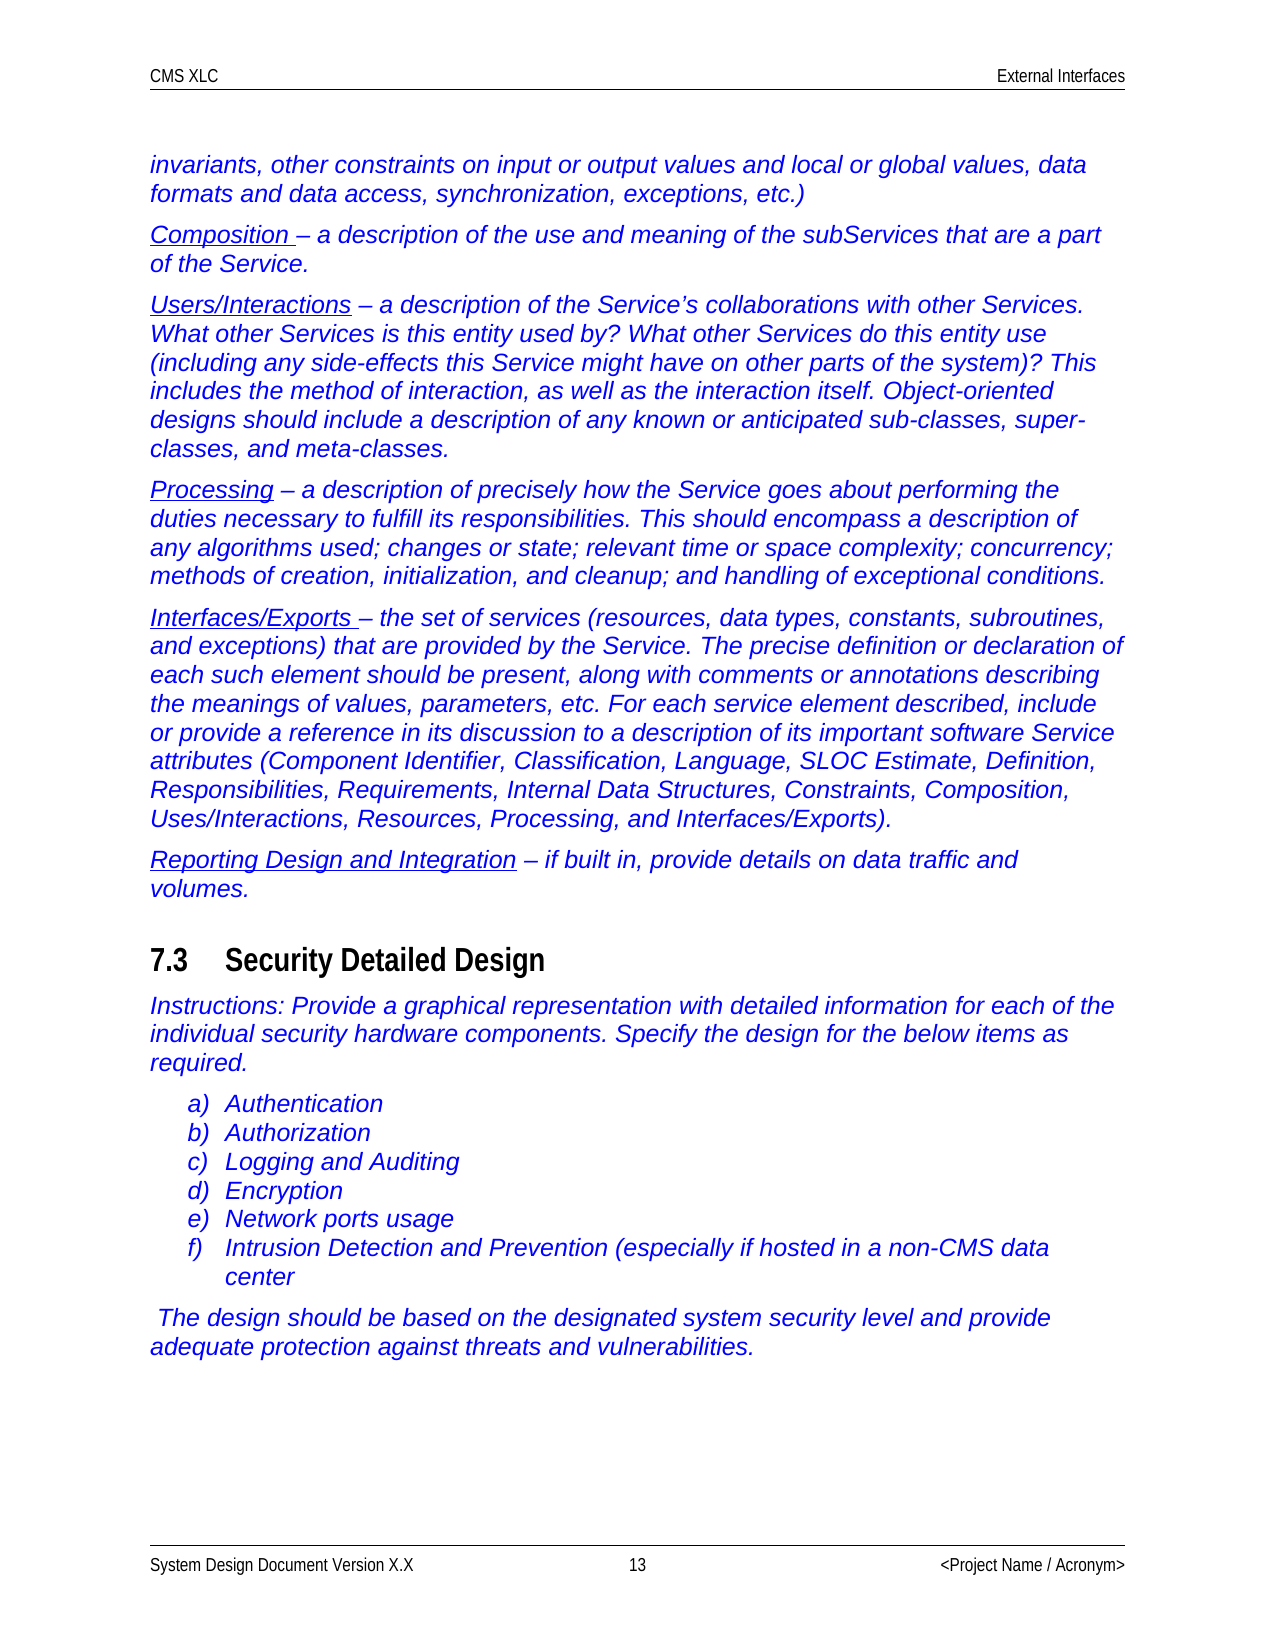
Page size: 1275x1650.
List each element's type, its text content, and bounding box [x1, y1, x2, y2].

list Network ports usage [187, 1204, 1125, 1233]
list Authorization [187, 1118, 1125, 1147]
text Users/Interactions – a description of the Service’s collaborations with other Services. What other Services is this entity used by? What other Services do this entity use (including any side-effects this Service might have on other parts of the system)? This includes the method of interaction, as well as the interaction itself. Object-oriented designs should include a description of any known or anticipated sub-classes, super-classes, and meta-classes. [150, 290, 1125, 462]
text Processing – a description of precisely how the Service goes about performing the duties necessary to fulfill its responsibilities. This should encompass a description of any algorithms used; changes or state; relevant time or space complexity; concurrency; methods of creation, initialization, and cleanup; and handling of exceptional conditions. [150, 475, 1125, 590]
text The design should be based on the designated system security level and provide adequate protection against threats and vulnerabilities. [150, 1303, 1125, 1361]
subtitle Security Detailed Design [150, 940, 1125, 978]
list Intrusion Detection and Prevention (especially if hosted in a non-CMS data center [187, 1233, 1125, 1291]
list Encryption [187, 1176, 1125, 1204]
text Interfaces/Exports – the set of services (resources, data types, constants, subroutines, and exceptions) that are provided by the Service. The precise definition or declaration of each such element should be present, along with comments or annotations describing the meanings of values, parameters, etc. For each service element described, include or provide a reference in its discussion to a description of its important software Service attributes (Component Identifier, Classification, Language, SLOC Estimate, Definition, Responsibilities, Requirements, Internal Data Structures, Constraints, Composition, Uses/Interactions, Resources, Processing, and Interfaces/Exports). [150, 602, 1125, 832]
text Reporting Design and Integration – if built in, provide details on data traffic and volumes. [150, 845, 1125, 902]
text Composition – a description of the use and meaning of the subServices that are a part of the Service. [150, 220, 1125, 277]
list Authentication [187, 1089, 1125, 1118]
text Instructions: Provide a graphical representation with detailed information for each of the individual security hardware components. Specify the design for the below items as required. [150, 991, 1125, 1077]
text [150, 150, 1125, 207]
list Logging and Auditing [187, 1147, 1125, 1176]
